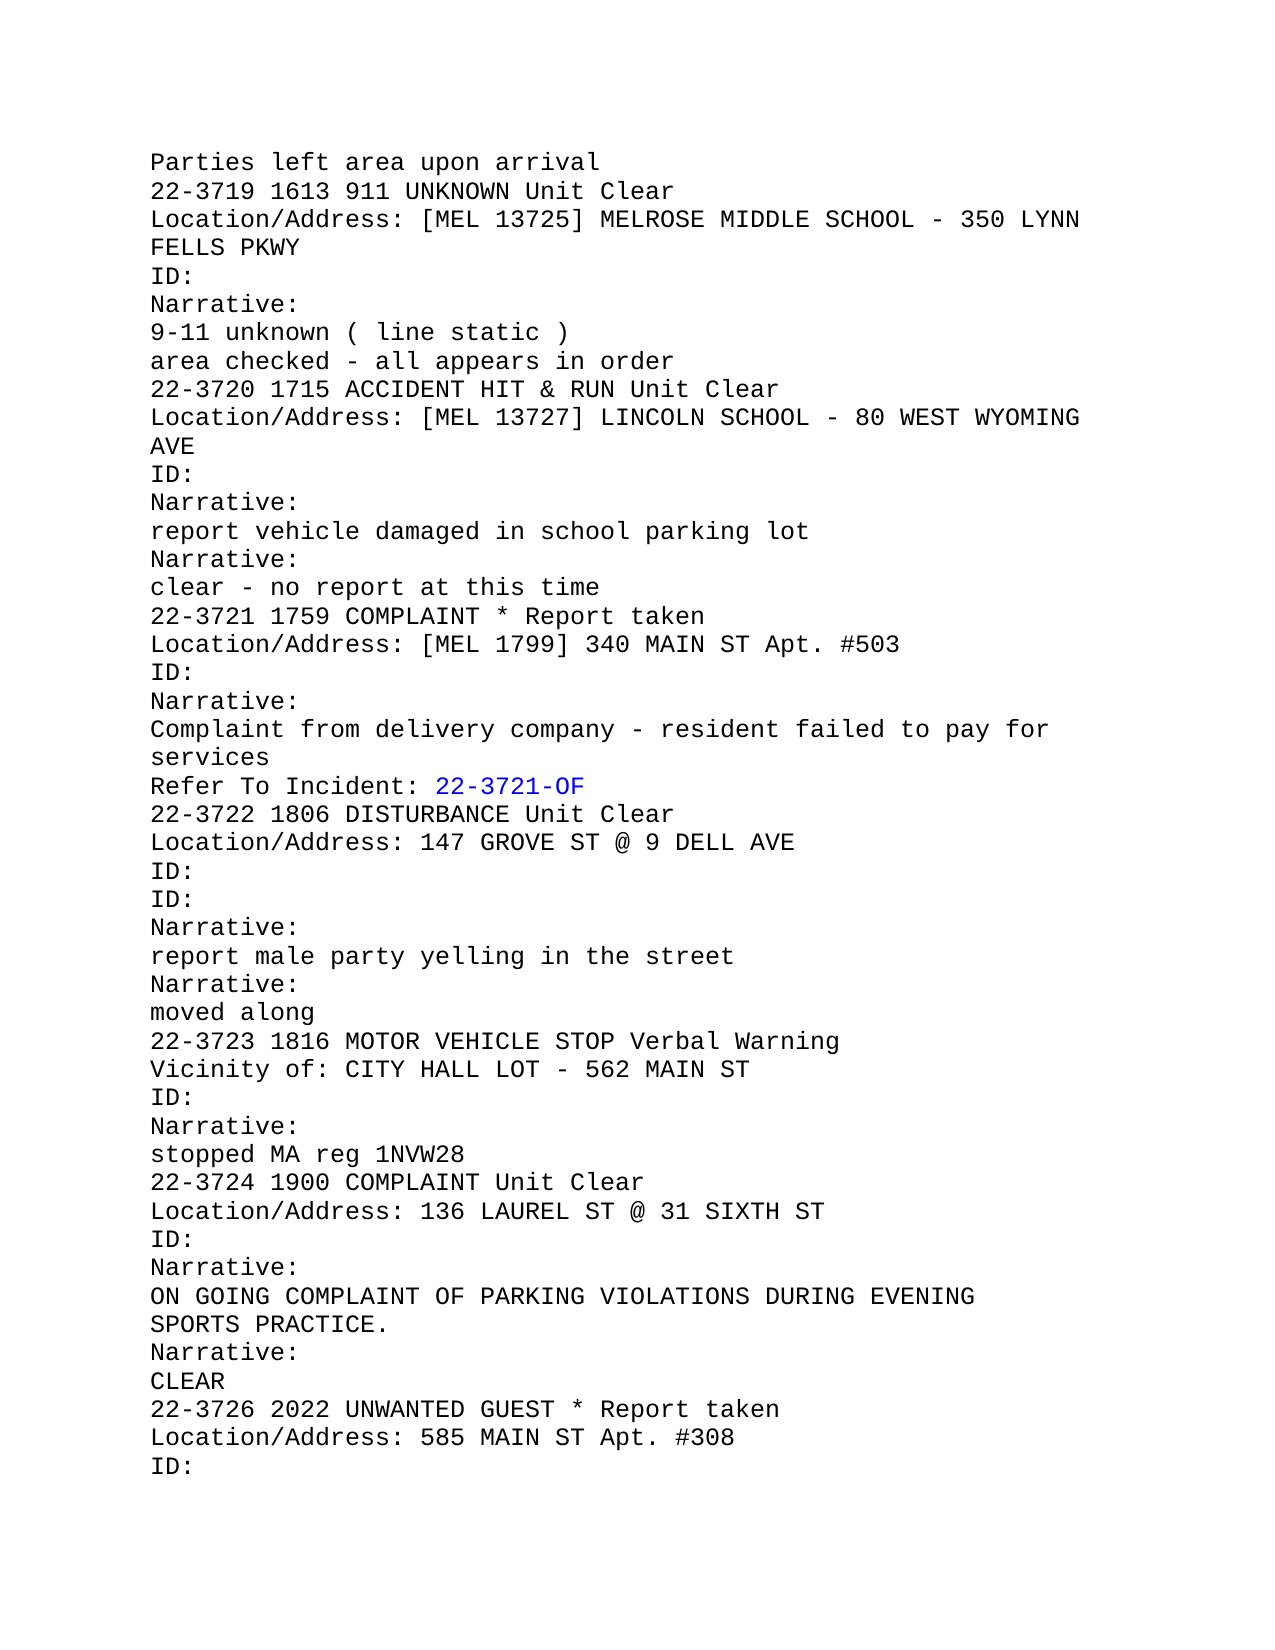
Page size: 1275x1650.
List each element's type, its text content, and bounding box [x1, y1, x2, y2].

text Narrative: [150, 972, 1125, 1000]
text ID: [150, 1085, 1125, 1113]
text ID: [150, 858, 1125, 887]
text ID: [150, 660, 1125, 688]
text clear - no report at this time [150, 575, 1125, 603]
text 22-3720 1715 ACCIDENT HIT & RUN Unit Clear [150, 377, 1125, 405]
text ID: [150, 887, 1125, 915]
text 22-3721 1759 COMPLAINT * Report taken [150, 603, 1125, 632]
text Narrative: [150, 292, 1125, 320]
text Location/Address: [MEL 1799] 340 MAIN ST Apt. #503 [150, 632, 1125, 660]
text 22-3722 1806 DISTURBANCE Unit Clear [150, 802, 1125, 830]
text Location/Address: 136 LAUREL ST @ 31 SIXTH ST [150, 1198, 1125, 1227]
text 22-3724 1900 COMPLAINT Unit Clear [150, 1170, 1125, 1198]
text Location/Address: [MEL 13725] MELROSE MIDDLE SCHOOL - 350 LYNN FELLS PKWY [150, 207, 1125, 263]
text ID: [150, 1227, 1125, 1255]
text Narrative: [150, 547, 1125, 575]
text ID: [150, 263, 1125, 292]
text Complaint from delivery company - resident failed to pay for [150, 717, 1125, 745]
text Narrative: [150, 1340, 1125, 1368]
text report vehicle damaged in school parking lot [150, 518, 1125, 547]
text moved along [150, 1000, 1125, 1028]
text report male party yelling in the street [150, 943, 1125, 972]
text Location/Address: 147 GROVE ST @ 9 DELL AVE [150, 830, 1125, 858]
text Refer To Incident: 22-3721-OF [150, 773, 1125, 802]
text 22-3726 2022 UNWANTED GUEST * Report taken [150, 1397, 1125, 1425]
text Location/Address: [MEL 13727] LINCOLN SCHOOL - 80 WEST WYOMING AVE [150, 405, 1125, 462]
text Narrative: [150, 688, 1125, 717]
text ON GOING COMPLAINT OF PARKING VIOLATIONS DURING EVENING [150, 1283, 1125, 1312]
text ID: [150, 462, 1125, 490]
text CLEAR [150, 1368, 1125, 1397]
text Narrative: [150, 1113, 1125, 1142]
text Narrative: [150, 490, 1125, 518]
text Narrative: [150, 915, 1125, 943]
text Vicinity of: CITY HALL LOT - 562 MAIN ST [150, 1057, 1125, 1085]
text 22-3723 1816 MOTOR VEHICLE STOP Verbal Warning [150, 1028, 1125, 1057]
text stopped MA reg 1NVW28 [150, 1142, 1125, 1170]
text SPORTS PRACTICE. [150, 1312, 1125, 1340]
text services [150, 745, 1125, 773]
text Narrative: [150, 1255, 1125, 1283]
text Parties left area upon arrival [150, 150, 1125, 178]
text Location/Address: 585 MAIN ST Apt. #308 [150, 1425, 1125, 1453]
text area checked - all appears in order [150, 348, 1125, 377]
text 22-3719 1613 911 UNKNOWN Unit Clear [150, 178, 1125, 207]
text ID: [150, 1453, 1125, 1482]
text 9-11 unknown ( line static ) [150, 320, 1125, 348]
